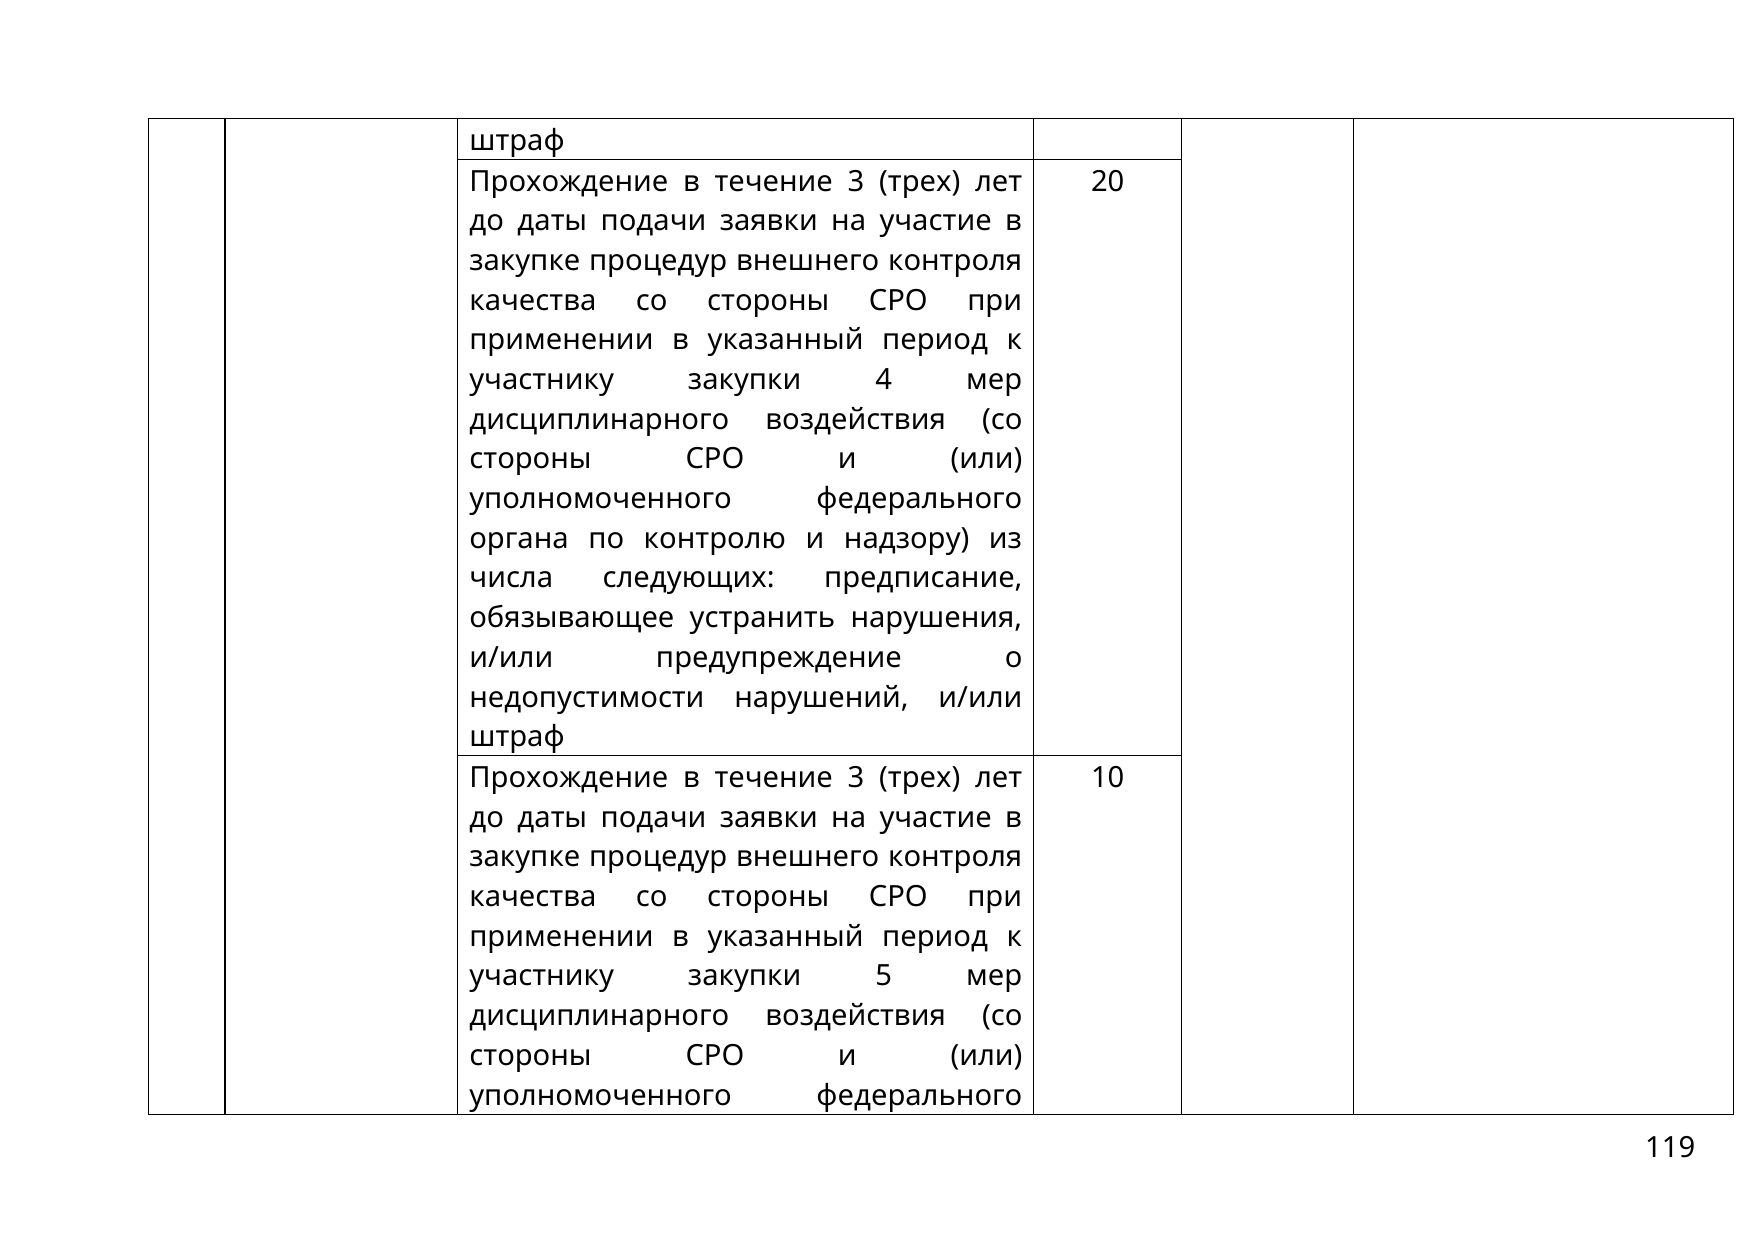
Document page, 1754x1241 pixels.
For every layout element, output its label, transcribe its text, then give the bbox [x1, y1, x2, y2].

table_cell 10 [1034, 756, 1181, 1113]
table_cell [458, 119, 1033, 159]
table_cell Прохождение в течение 3 (трех) лет до даты подачи заявки на участие в закупке процедур внешнего контроля качества со стороны СРО при применении в указанный период к участнику закупки 4 мер дисциплинарного воздействия (со стороны СРО и (или) уполномоченного федерального органа по контролю и надзору) из числа следующих: предписание, обязывающее устранить нарушения, и/или предупреждение о недопустимости нарушений, и/или штраф [458, 160, 1033, 755]
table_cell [458, 756, 1033, 1113]
table_cell 20 [1034, 160, 1181, 755]
table_cell 40 [1034, 119, 1181, 159]
